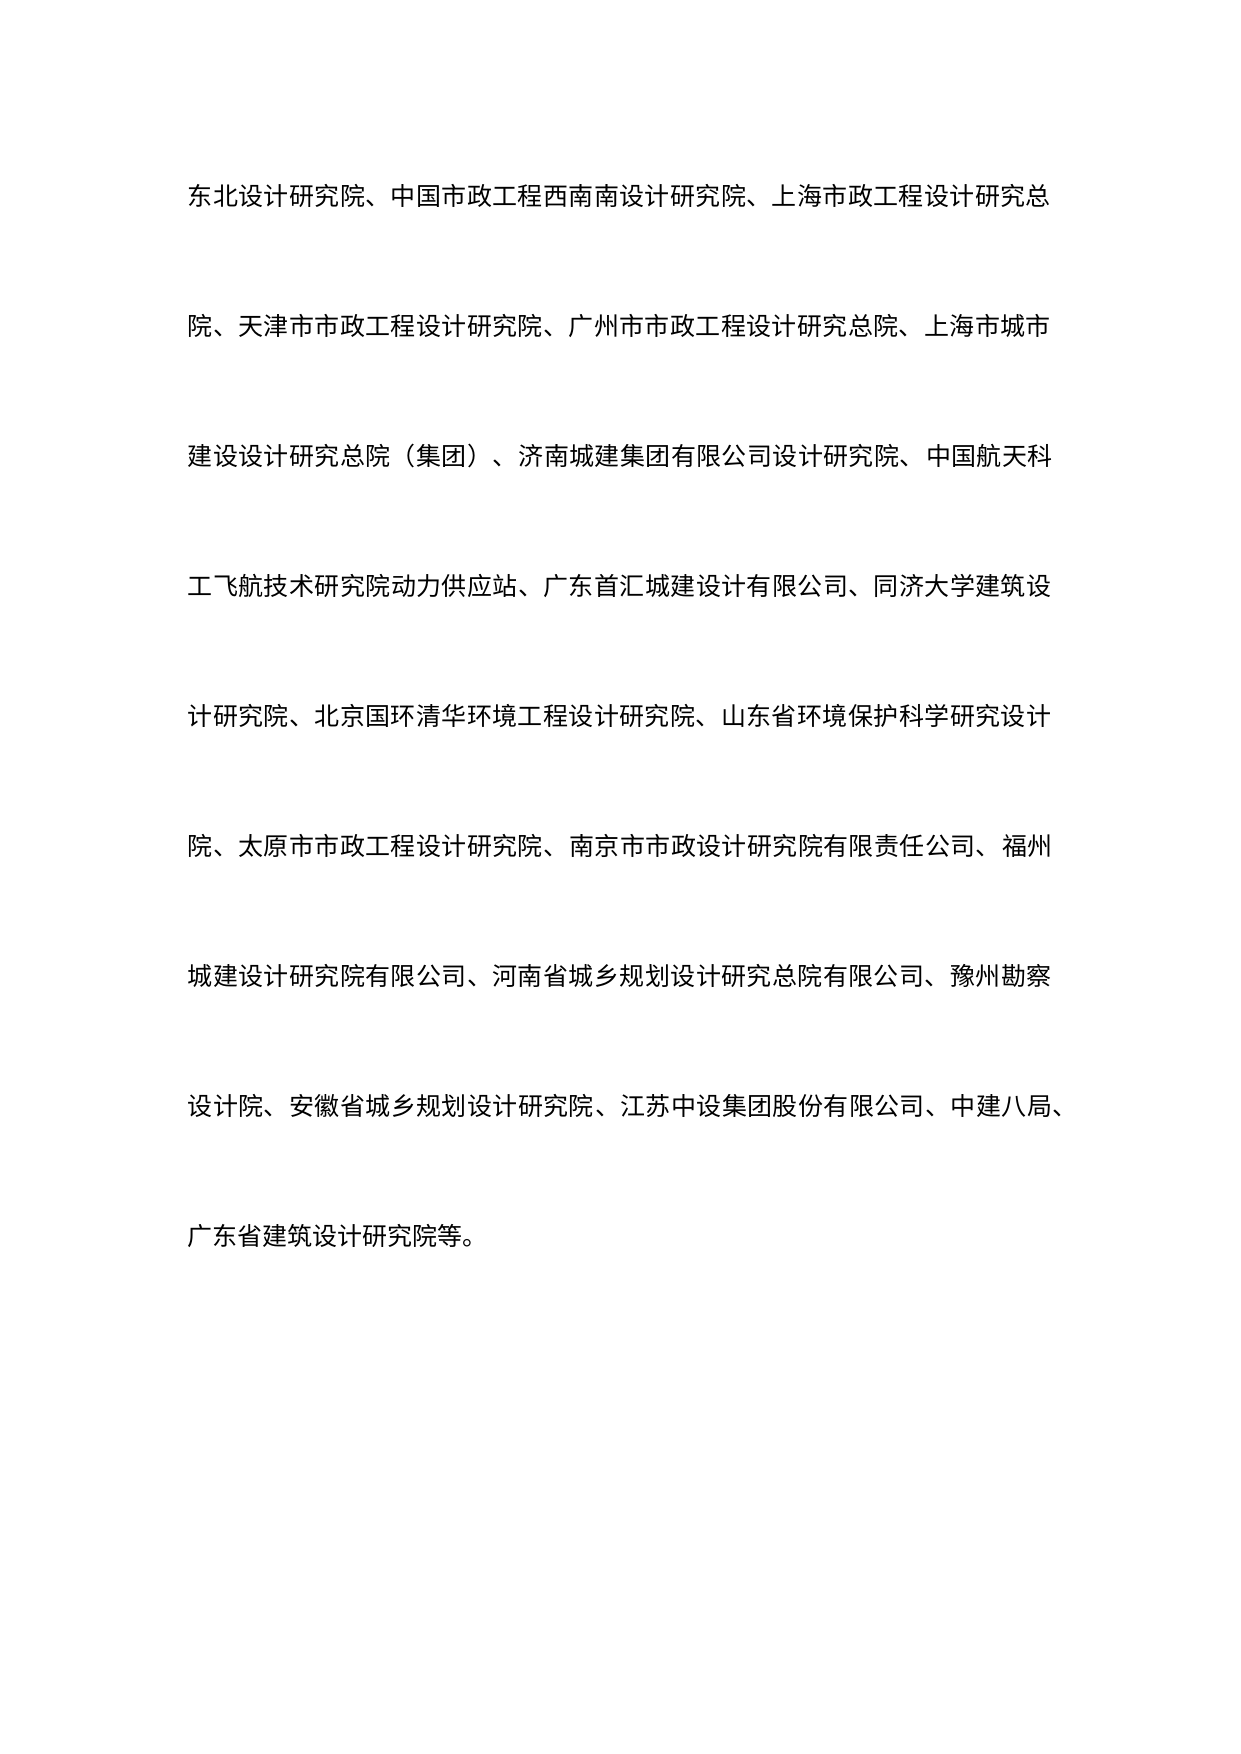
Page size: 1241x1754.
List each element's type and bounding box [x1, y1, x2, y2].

text [187, 162, 1053, 1267]
